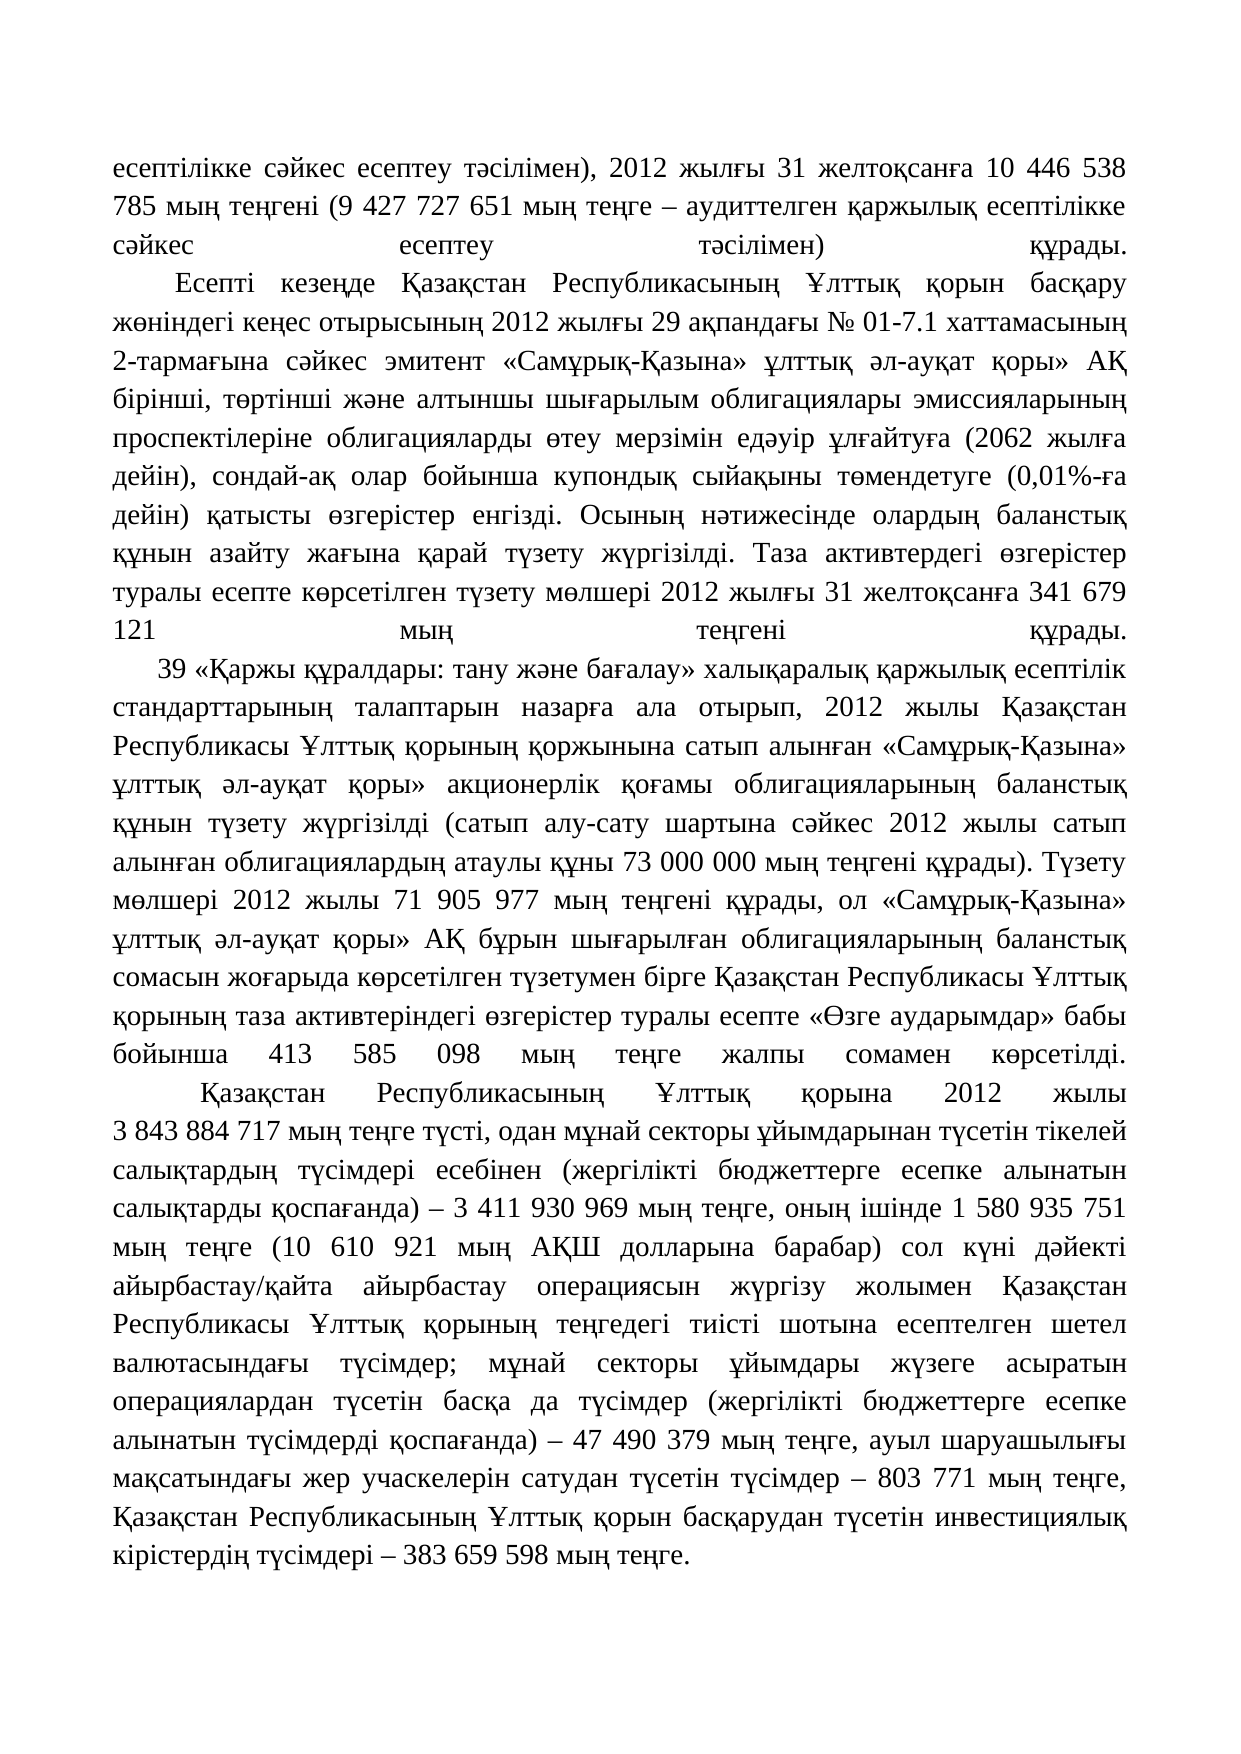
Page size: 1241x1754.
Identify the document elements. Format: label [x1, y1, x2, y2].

text [112, 150, 1128, 1571]
